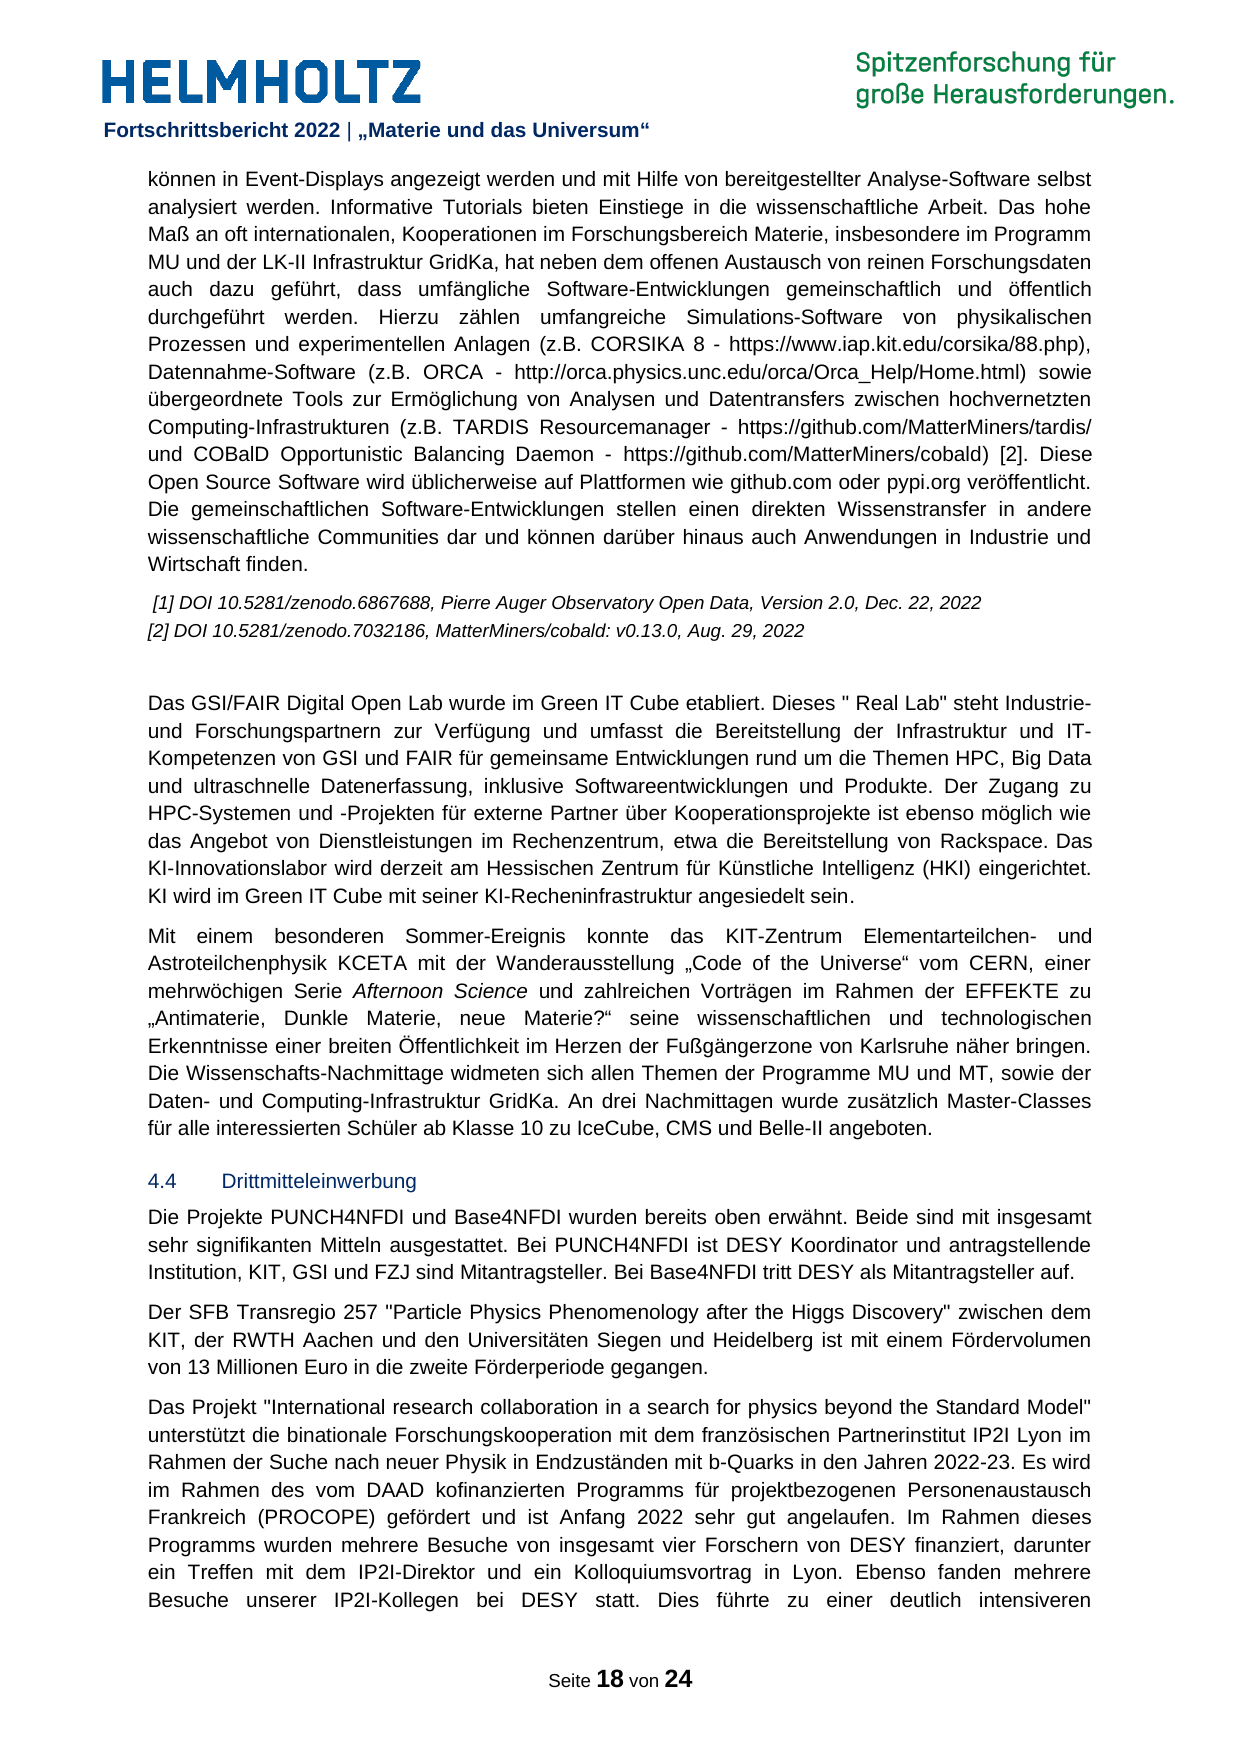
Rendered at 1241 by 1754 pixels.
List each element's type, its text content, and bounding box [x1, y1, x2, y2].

picture [856, 50, 1175, 110]
text [1] DOI 10.5281/zenodo.6867688, Pierre Auger Observatory Open Data, Version 2.0, Dec. 22, 2022 [148, 592, 1093, 614]
text 4.4 Drittmitteleinwerbung [148, 1169, 1093, 1193]
picture [102, 60, 421, 103]
text Die Projekte PUNCH4NFDI und Base4NFDI wurden bereits oben erwähnt. Beide sind mit insgesamt sehr signifikanten Mitteln ausgestattet. Bei PUNCH4NFDI ist DESY Koordinator und antragstellende Institution, KIT, GSI und FZJ sind Mitantragsteller. Bei Base4NFDI tritt DESY als Mitantragsteller auf. [148, 1205, 1093, 1284]
text Der SFB Transregio 257 "Particle Physics Phenomenology after the Higgs Discovery" zwischen dem KIT, der RWTH Aachen und den Universitäten Siegen und Heidelberg ist mit einem Fördervolumen von 13 Millionen Euro in die zweite Förderperiode gegangen. [148, 1300, 1093, 1379]
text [148, 1395, 1093, 1612]
text Das GSI/FAIR Digital Open Lab wurde im Green IT Cube etabliert. Dieses " Real Lab" steht Industrie- und Forschungspartnern zur Verfügung und umfasst die Bereitstellung der Infrastruktur und IT-Kompetenzen von GSI und FAIR für gemeinsame Entwicklungen rund um die Themen HPC, Big Data und ultraschnelle Datenerfassung, inklusive Softwareentwicklungen und Produkte. Der Zugang zu HPC-Systemen und -Projekten für externe Partner über Kooperationsprojekte ist ebenso möglich wie das Angebot von Dienstleistungen im Rechenzentrum, etwa die Bereitstellung von Rackspace. Das KI-Innovationslabor wird derzeit am Hessischen Zentrum für Künstliche Intelligenz (HKI) eingerichtet. KI wird im Green IT Cube mit seiner KI-Recheninfrastruktur angesiedelt sein. [148, 691, 1093, 908]
text Mit einem besonderen Sommer-Ereignis konnte das KIT-Zentrum Elementarteilchen- und Astroteilchenphysik KCETA mit der Wanderausstellung „Code of the Universe“ vom CERN, einer mehrwöchigen Serie Afternoon Science und zahlreichen Vorträgen im Rahmen der EFFEKTE zu „Antimaterie, Dunkle Materie, neue Materie?“ seine wissenschaftlichen und technologischen Erkenntnisse einer breiten Öffentlichkeit im Herzen der Fußgängerzone von Karlsruhe näher bringen. Die Wissenschafts-Nachmittage widmeten sich allen Themen der Programme MU und MT, sowie der Daten- und Computing-Infrastruktur GridKa. An drei Nachmittagen wurde zusätzlich Master-Classes für alle interessierten Schüler ab Klasse 10 zu IceCube, CMS und Belle-II angeboten. [148, 924, 1093, 1140]
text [148, 167, 1093, 576]
text [2] DOI 10.5281/zenodo.7032186, MatterMiners/cobald: v0.13.0, Aug. 29, 2022 [148, 620, 1093, 641]
